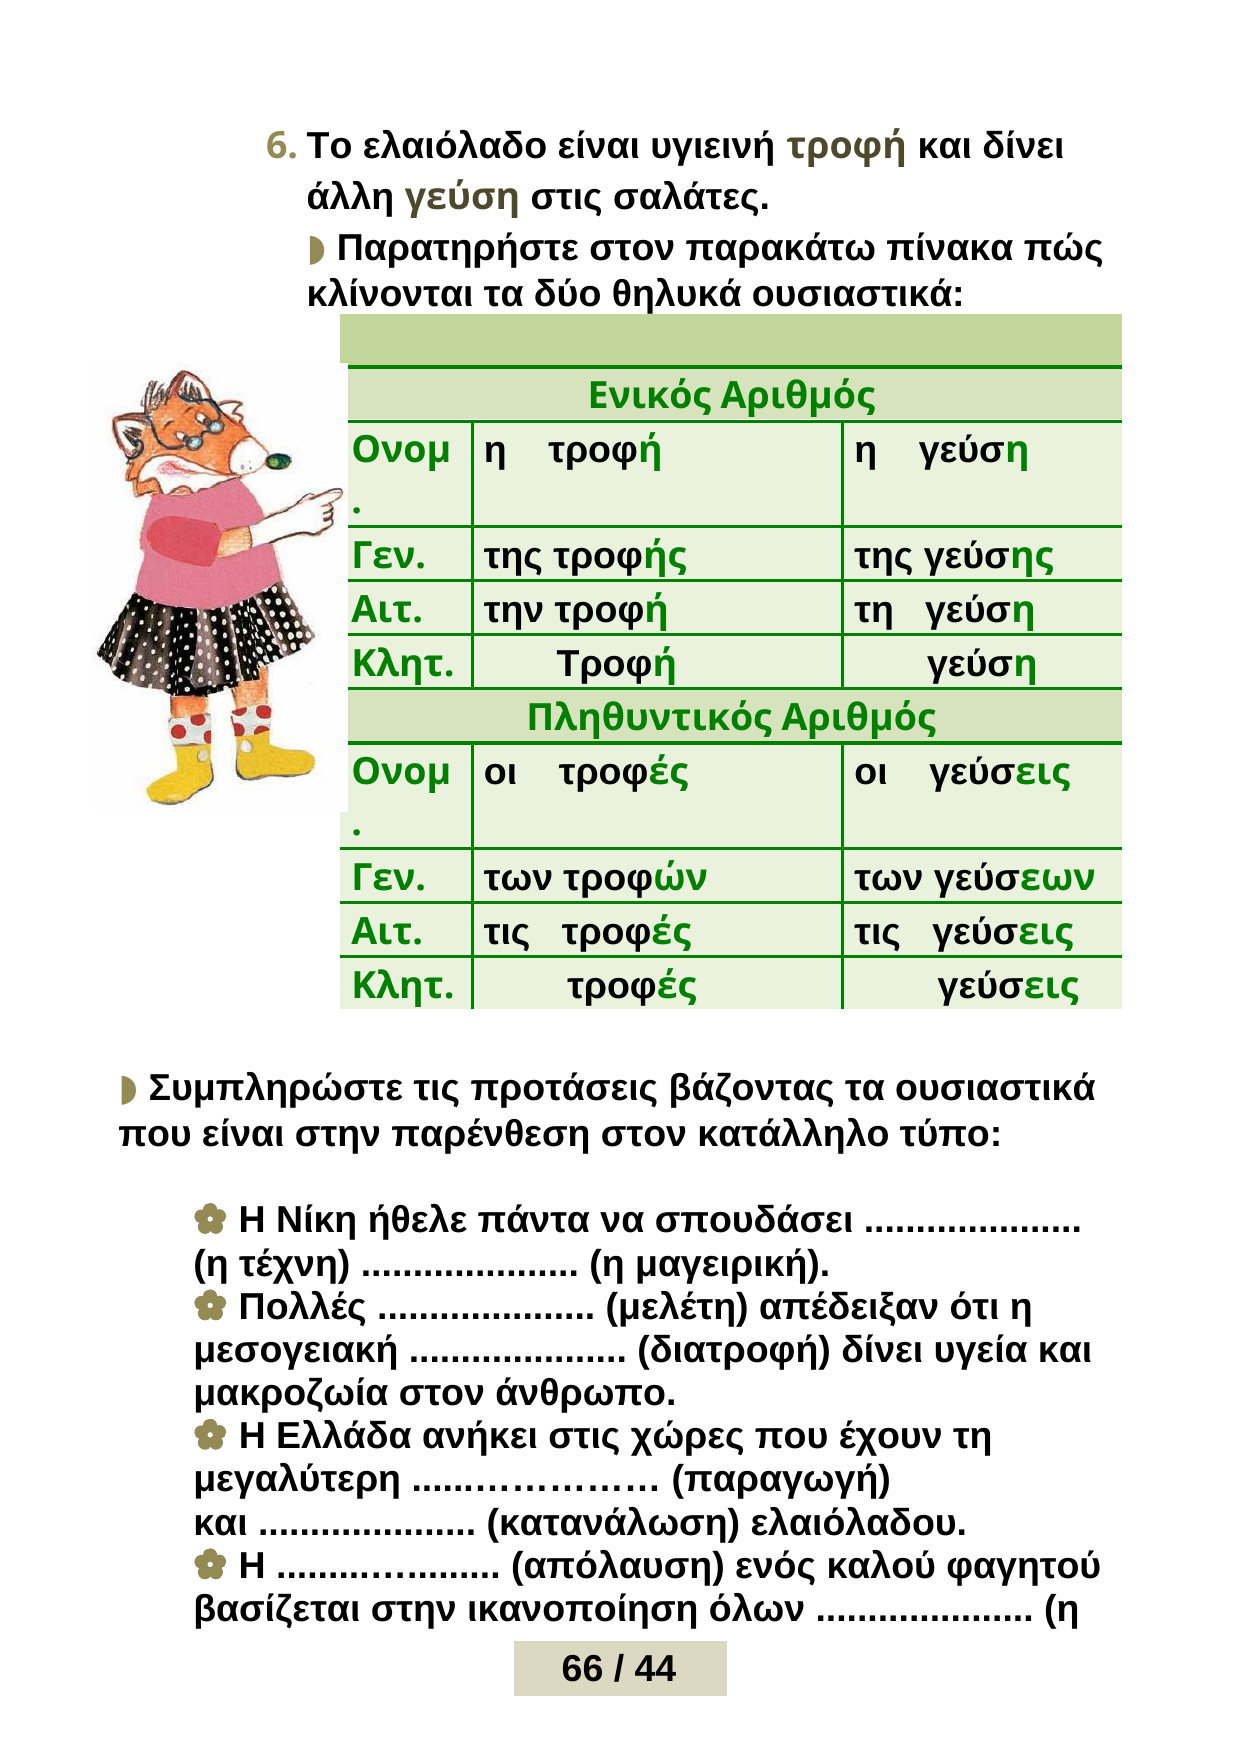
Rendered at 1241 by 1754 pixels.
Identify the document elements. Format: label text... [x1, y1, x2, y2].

table_cell Αιτ. [340, 904, 471, 955]
table_cell η γεύση [844, 423, 1122, 525]
table_cell Γεν. [348, 528, 471, 579]
table_cell Ενικός Αριθμός [348, 369, 1122, 419]
table_cell Ονομ. [340, 745, 471, 847]
table_header [340, 314, 1122, 365]
text άλλη γεύση στις σαλάτες. [306, 169, 1122, 220]
table_cell οι γεύσεις [844, 745, 1122, 847]
table_cell Γεν. [340, 850, 471, 901]
text ◗ Συμπληρώστε τις προτάσεις βάζοντας τα ουσιαστικά που είναι στην παρένθεση στον κατάλληλο τύπο: [118, 1060, 1122, 1154]
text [193, 1543, 1122, 1629]
text Πολλές ..................... (μελέτη) απέδειξαν ότι η μεσογειακή ..................... (διατροφή) δίνει υγεία και μακροζωία στον άνθρωπο. [193, 1284, 1122, 1413]
table_cell την τροφή [474, 582, 841, 633]
table_cell των τροφών [474, 850, 841, 901]
table_cell Αιτ. [348, 582, 471, 633]
table_cell των γεύσεων [844, 850, 1122, 901]
text Η Νίκη ήθελε πάντα να σπουδάσει ..................... (η τέχνη) ..................... (η μαγειρική). [193, 1197, 1122, 1284]
table_cell Τροφή [474, 636, 841, 687]
table_cell γεύσεις [844, 958, 1122, 1009]
table_cell οι τροφές [474, 745, 841, 847]
text Η Ελλάδα ανήκει στις χώρες που έχουν τη μεγαλύτερη ......…………… (παραγωγή) και ..................... (κατανάλωση) ελαιόλαδου. [193, 1413, 1122, 1543]
table_cell Κλητ. [348, 636, 471, 687]
table_cell η τροφή [474, 423, 841, 525]
table_cell τις γεύσεις [844, 904, 1122, 955]
table_cell τις τροφές [474, 904, 841, 955]
table_cell Πληθυντικός Αριθμός [348, 690, 1122, 741]
table_cell γεύση [844, 636, 1122, 687]
table_cell τροφές [474, 958, 841, 1009]
table_cell τη γεύση [844, 582, 1122, 633]
list Το ελαιόλαδο είναι υγιεινή τροφή και δίνει [266, 118, 1122, 169]
table_cell της γεύσης [844, 528, 1122, 579]
table_cell Ονομ. [348, 423, 471, 525]
text ◗ Παρατηρήστε στον παρακάτω πίνακα πώς κλίνονται τα δύο θηλυκά ουσιαστικά: [306, 220, 1122, 314]
picture [92, 363, 348, 812]
table_cell της τροφής [474, 528, 841, 579]
table_cell Κλητ. [340, 958, 471, 1009]
